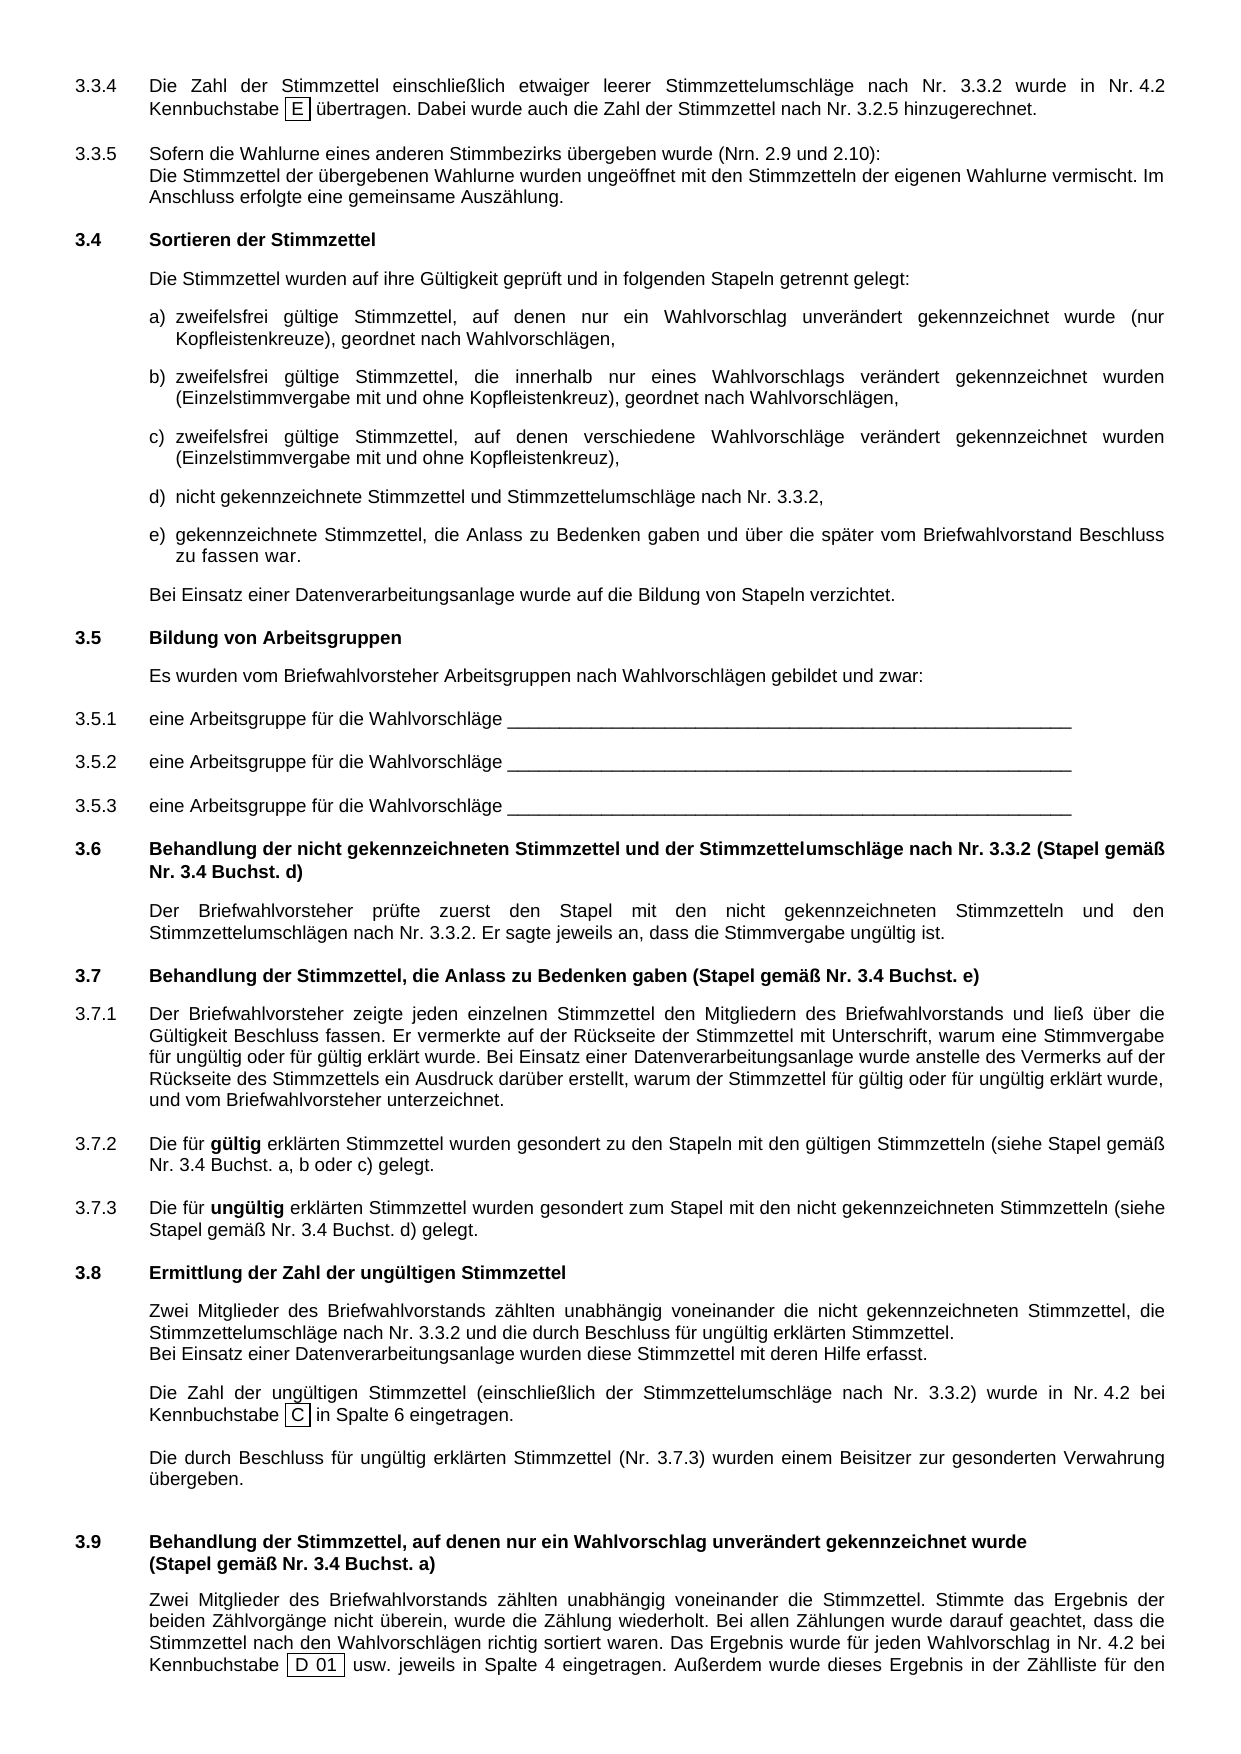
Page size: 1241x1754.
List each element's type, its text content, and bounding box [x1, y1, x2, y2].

text 3.9 Behandlung der Stimmzettel, auf denen nur ein Wahlvorschlag unverändert gekennzeichnet wurde [75, 1531, 1165, 1552]
text b) zweifelsfrei gültige Stimmzettel, die innerhalb nur eines Wahlvorschlags verändert gekennzeichnet wurden (Einzelstimmvergabe mit und ohne Kopfleistenkreuz), geordnet nach Wahlvorschlägen, [75, 366, 1165, 409]
text c) zweifelsfrei gültige Stimmzettel, auf denen verschiedene Wahlvorschläge verändert gekennzeichnet wurden (Einzelstimmvergabe mit und ohne Kopfleistenkreuz), [75, 426, 1165, 469]
text 3.5 Bildung von Arbeitsgruppen [75, 627, 1165, 648]
text Der Briefwahlvorsteher prüfte zuerst den Stapel mit den nicht gekennzeichneten Stimmzetteln und den Stimmzettelumschlägen nach Nr. 3.3.2. Er sagte jeweils an, dass die Stimmvergabe ungültig ist. [75, 900, 1165, 943]
text Bei Einsatz einer Datenverarbeitungsanlage wurden diese Stimmzettel mit deren Hilfe erfasst. [75, 1343, 1165, 1365]
text (Stapel gemäß Nr. 3.4 Buchst. a) [75, 1552, 1165, 1574]
text Bei Einsatz einer Datenverarbeitungsanlage wurde auf die Bildung von Stapeln verzichtet. [75, 584, 1165, 605]
text 3.3.4 Die Zahl der Stimmzettel einschließlich etwaiger leerer Stimmzettelumschläge nach Nr. 3.3.2 wurde in Nr. 4.2 Kennbuchstabe E übertragen. Dabei wurde auch die Zahl der Stimmzettel nach Nr. 3.2.5 hinzugerechnet. [75, 75, 1165, 121]
text 3.7.3 Die für ungültig erklärten Stimmzettel wurden gesondert zum Stapel mit den nicht gekennzeichneten Stimmzetteln (siehe Stapel gemäß Nr. 3.4 Buchst. d) gelegt. [75, 1197, 1165, 1240]
text a) zweifelsfrei gültige Stimmzettel, auf denen nur ein Wahlvorschlag unverändert gekennzeichnet wurde (nur Kopfleistenkreuze), geordnet nach Wahlvorschlägen, [75, 306, 1165, 349]
text 3.7 Behandlung der Stimmzettel, die Anlass zu Bedenken gaben (Stapel gemäß Nr. 3.4 Buchst. e) [75, 965, 1165, 986]
text 3.7.2 Die für gültig erklärten Stimmzettel wurden gesondert zu den Stapeln mit den gültigen Stimmzetteln (siehe Stapel gemäß Nr. 3.4 Buchst. a, b oder c) gelegt. [75, 1132, 1165, 1176]
text 3.8 Ermittlung der Zahl der ungültigen Stimmzettel [75, 1262, 1165, 1283]
text 3.5.3 eine Arbeitsgruppe für die Wahlvorschläge ______________________________________________________ [75, 794, 1165, 816]
text 3.7.1 Der Briefwahlvorsteher zeigte jeden einzelnen Stimmzettel den Mitgliedern des Briefwahlvorstands und ließ über die Gültigkeit Beschluss fassen. Er vermerkte auf der Rückseite der Stimmzettel mit Unterschrift, warum eine Stimmvergabe für ungültig oder für gültig erklärt wurde. Bei Einsatz einer Datenverarbeitungsanlage wurde anstelle des Vermerks auf der Rückseite des Stimmzettels ein Ausdruck darüber erstellt, warum der Stimmzettel für gültig oder für ungültig erklärt wurde, und vom Briefwahlvorsteher unterzeichnet. [75, 1003, 1165, 1111]
text 3.5.1 eine Arbeitsgruppe für die Wahlvorschläge ______________________________________________________ [75, 708, 1165, 730]
text Die Zahl der ungültigen Stimmzettel (einschließlich der Stimmzettelumschläge nach Nr. 3.3.2) wurde in Nr. 4.2 bei Kennbuchstabe C in Spalte 6 eingetragen. [75, 1382, 1165, 1427]
text d) nicht gekennzeichnete Stimmzettel und Stimmzettelumschläge nach Nr. 3.3.2, [75, 485, 1165, 507]
text Die Stimmzettel der übergebenen Wahlurne wurden ungeöffnet mit den Stimmzetteln der eigenen Wahlurne vermischt. Im Anschluss erfolgte eine gemeinsame Auszählung. [75, 164, 1165, 207]
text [75, 1588, 1165, 1677]
text 3.6 Behandlung der nicht gekennzeichneten Stimmzettel und der Stimmzettelumschläge nach Nr. 3.3.2 (Stapel gemäß Nr. 3.4 Buchst. d) [75, 838, 1165, 883]
text 3.3.5 Sofern die Wahlurne eines anderen Stimmbezirks übergeben wurde (Nrn. 2.9 und 2.10): [75, 143, 1165, 164]
text 3.4 Sortieren der Stimmzettel [75, 229, 1180, 251]
text Es wurden vom Briefwahlvorsteher Arbeitsgruppen nach Wahlvorschlägen gebildet und zwar: [75, 665, 1165, 687]
text Die Stimmzettel wurden auf ihre Gültigkeit geprüft und in folgenden Stapeln getrennt gelegt: [75, 267, 1165, 289]
text 3.5.2 eine Arbeitsgruppe für die Wahlvorschläge ______________________________________________________ [75, 751, 1165, 773]
text e) gekennzeichnete Stimmzettel, die Anlass zu Bedenken gaben und über die später vom Briefwahlvorstand Beschluss zu fassen war. [75, 524, 1165, 567]
text Zwei Mitglieder des Briefwahlvorstands zählten unabhängig voneinander die nicht gekennzeichneten Stimmzettel, die Stimmzettelumschläge nach Nr. 3.3.2 und die durch Beschluss für ungültig erklärten Stimmzettel. [75, 1300, 1165, 1343]
text Die durch Beschluss für ungültig erklärten Stimmzettel (Nr. 3.7.3) wurden einem Beisitzer zur gesonderten Verwahrung übergeben. [75, 1448, 1165, 1489]
